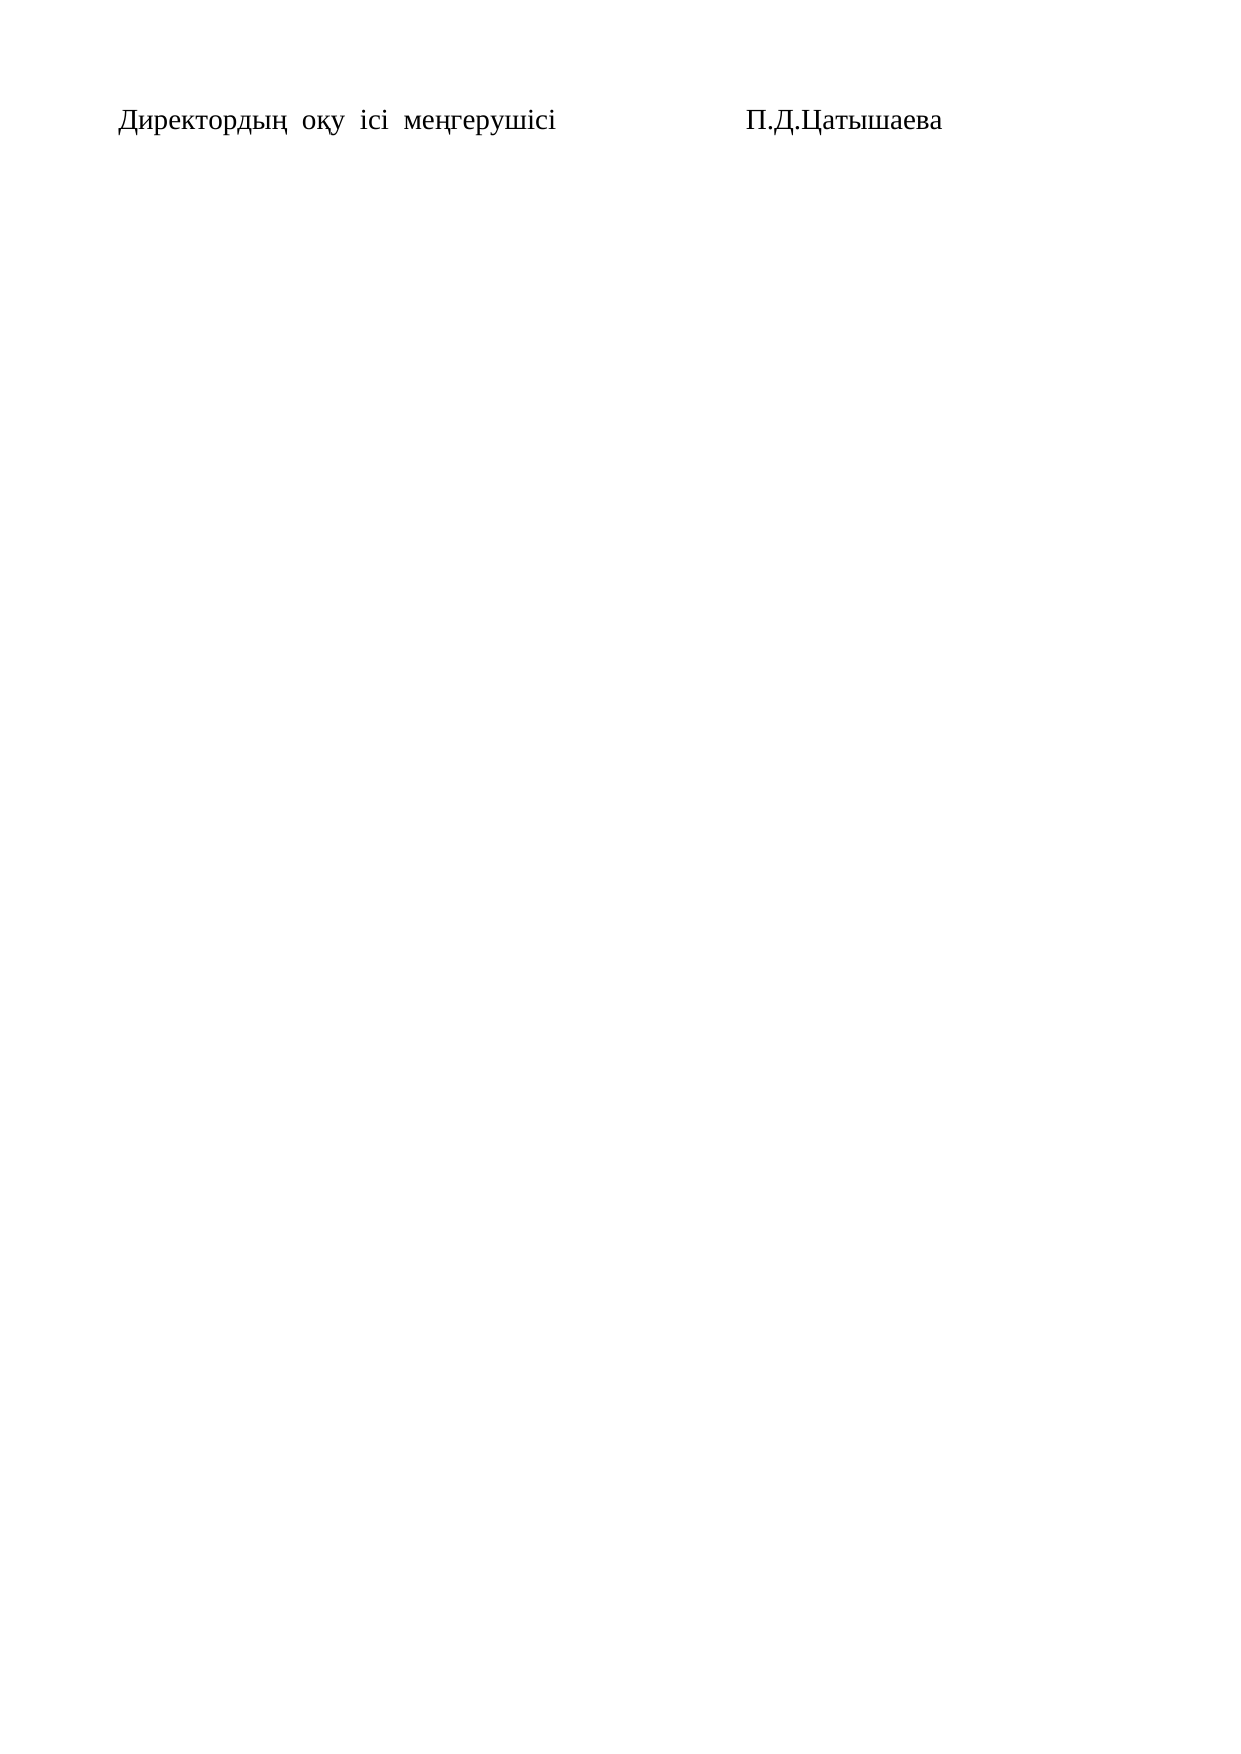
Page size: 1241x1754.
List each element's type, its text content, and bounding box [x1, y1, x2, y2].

text Директордың оқу ісі меңгерушісі П.Д.Цатышаева [118, 102, 1152, 135]
